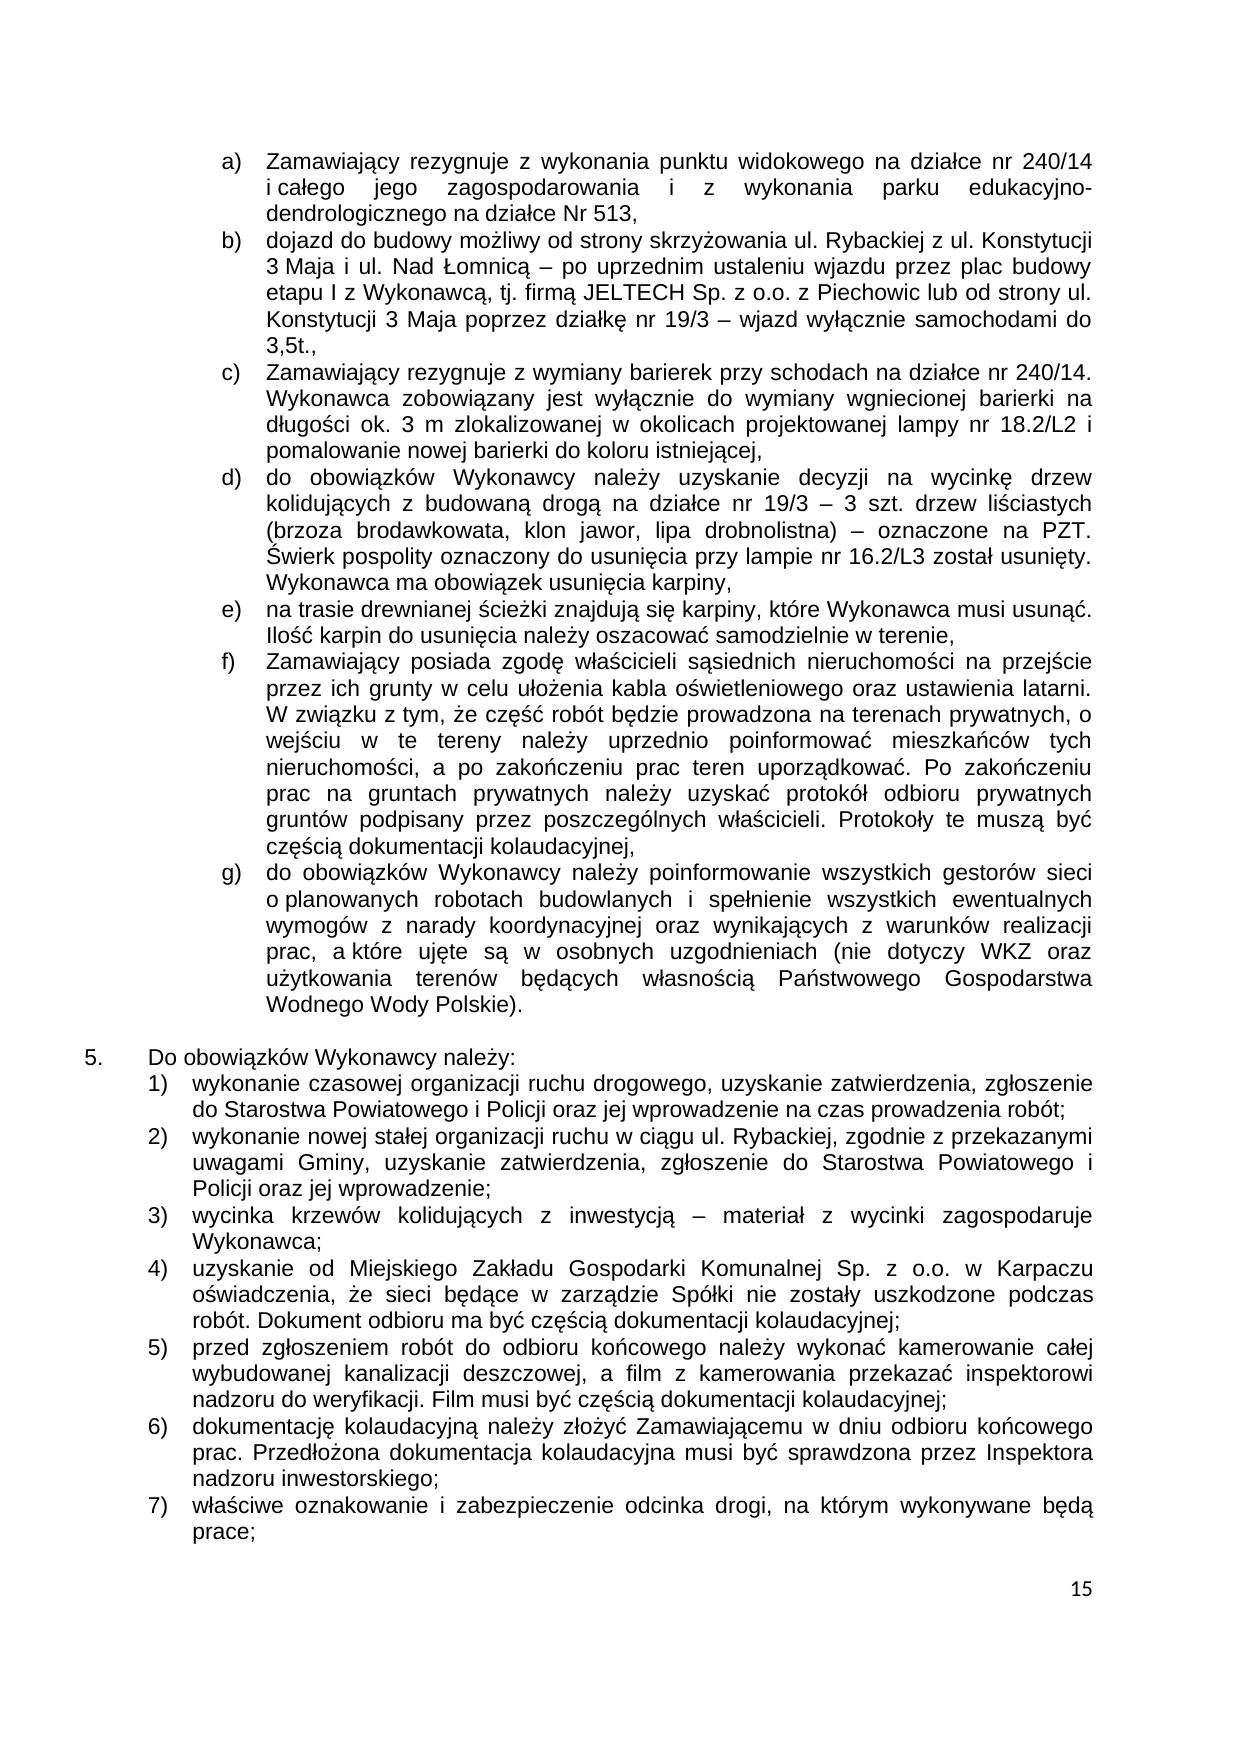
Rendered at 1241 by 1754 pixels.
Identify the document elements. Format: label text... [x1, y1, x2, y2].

list uzyskanie od Miejskiego Zakładu Gospodarki Komunalnej Sp. z o.o. w Karpaczu oświadczenia, że sieci będące w zarządzie Spółki nie zostały uszkodzone podczas robót. Dokument odbioru ma być częścią dokumentacji kolaudacyjnej; [148, 1254, 1094, 1333]
list przed zgłoszeniem robót do odbioru końcowego należy wykonać kamerowanie całej wybudowanej kanalizacji deszczowej, a film z kamerowania przekazać inspektorowi nadzoru do weryfikacji. Film musi być częścią dokumentacji kolaudacyjnej; [148, 1333, 1094, 1413]
list Zamawiający posiada zgodę właścicieli sąsiednich nieruchomości na przejście przez ich grunty w celu ułożenia kabla oświetleniowego oraz ustawienia latarni. W związku z tym, że część robót będzie prowadzona na terenach prywatnych, o wejściu w te tereny należy uprzednio poinformować mieszkańców tych nieruchomości, a po zakończeniu prac teren uporządkować. Po zakończeniu prac na gruntach prywatnych należy uzyskać protokół odbioru prywatnych gruntów podpisany przez poszczególnych właścicieli. Protokoły te muszą być częścią dokumentacji kolaudacyjnej, [221, 648, 1093, 859]
list Zamawiający rezygnuje z wymiany barierek przy schodach na działce nr 240/14. Wykonawca zobowiązany jest wyłącznie do wymiany wgniecionej barierki na długości ok. 3 m zlokalizowanej w okolicach projektowanej lampy nr 18.2/L2 i pomalowanie nowej barierki do koloru istniejącej, [221, 358, 1093, 464]
list dojazd do budowy możliwy od strony skrzyżowania ul. Rybackiej z ul. Konstytucji 3 Maja i ul. Nad Łomnicą – po uprzednim ustaleniu wjazdu przez plac budowy etapu I z Wykonawcą, tj. firmą JELTECH Sp. z o.o. z Piechowic lub od strony ul. Konstytucji 3 Maja poprzez działkę nr 19/3 – wjazd wyłącznie samochodami do 3,5t., [221, 227, 1093, 358]
list wycinka krzewów kolidujących z inwestycją – materiał z wycinki zagospodaruje Wykonawca; [148, 1202, 1094, 1254]
list właściwe oznakowanie i zabezpieczenie odcinka drogi, na którym wykonywane będą prace; [148, 1492, 1094, 1544]
list wykonanie nowej stałej organizacji ruchu w ciągu ul. Rybackiej, zgodnie z przekazanymi uwagami Gminy, uzyskanie zatwierdzenia, zgłoszenie do Starostwa Powiatowego i Policji oraz jej wprowadzenie; [148, 1123, 1094, 1202]
list do obowiązków Wykonawcy należy uzyskanie decyzji na wycinkę drzew kolidujących z budowaną drogą na działce nr 19/3 – 3 szt. drzew liściastych (brzoza brodawkowata, klon jawor, lipa drobnolistna) – oznaczone na PZT. Świerk pospolity oznaczony do usunięcia przy lampie nr 16.2/L3 został usunięty. Wykonawca ma obowiązek usunięcia karpiny, [221, 464, 1093, 596]
list Do obowiązków Wykonawcy należy: [103, 1044, 1093, 1070]
list dokumentację kolaudacyjną należy złożyć Zamawiającemu w dniu odbioru końcowego prac. Przedłożona dokumentacja kolaudacyjna musi być sprawdzona przez Inspektora nadzoru inwestorskiego; [148, 1413, 1094, 1492]
list na trasie drewnianej ścieżki znajdują się karpiny, które Wykonawca musi usunąć. Ilość karpin do usunięcia należy oszacować samodzielnie w terenie, [221, 596, 1093, 648]
list wykonanie czasowej organizacji ruchu drogowego, uzyskanie zatwierdzenia, zgłoszenie do Starostwa Powiatowego i Policji oraz jej wprowadzenie na czas prowadzenia robót; [148, 1070, 1094, 1123]
list do obowiązków Wykonawcy należy poinformowanie wszystkich gestorów sieci o planowanych robotach budowlanych i spełnienie wszystkich ewentualnych wymogów z narady koordynacyjnej oraz wynikających z warunków realizacji prac, a które ujęte są w osobnych uzgodnieniach (nie dotyczy WKZ oraz użytkowania terenów będących własnością Państwowego Gospodarstwa Wodnego Wody Polskie). [221, 859, 1093, 1017]
list Zamawiający rezygnuje z wykonania punktu widokowego na działce nr 240/14 i całego jego zagospodarowania i z wykonania parku edukacyjno-dendrologicznego na działce Nr 513, [221, 148, 1093, 227]
